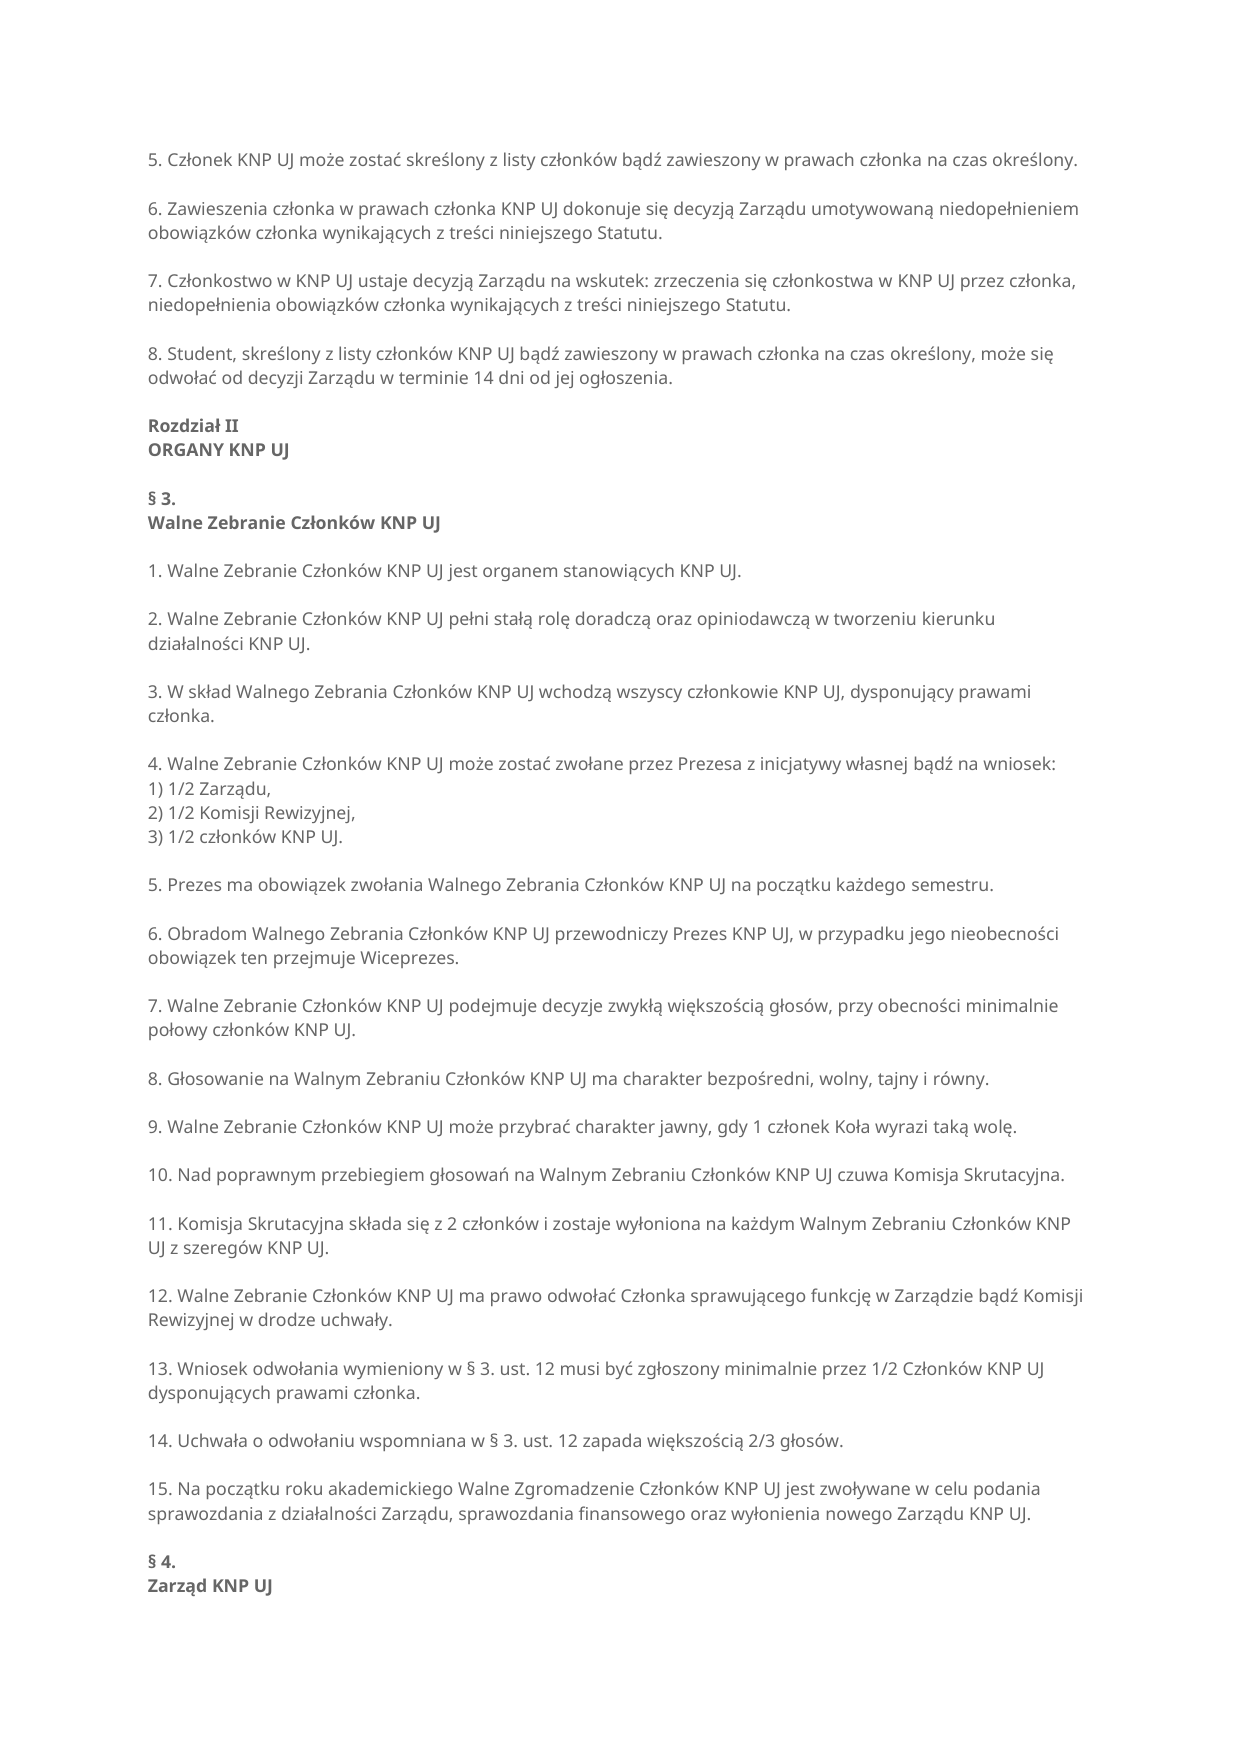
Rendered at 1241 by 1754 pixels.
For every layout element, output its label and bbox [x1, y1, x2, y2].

text [148, 148, 1093, 1598]
